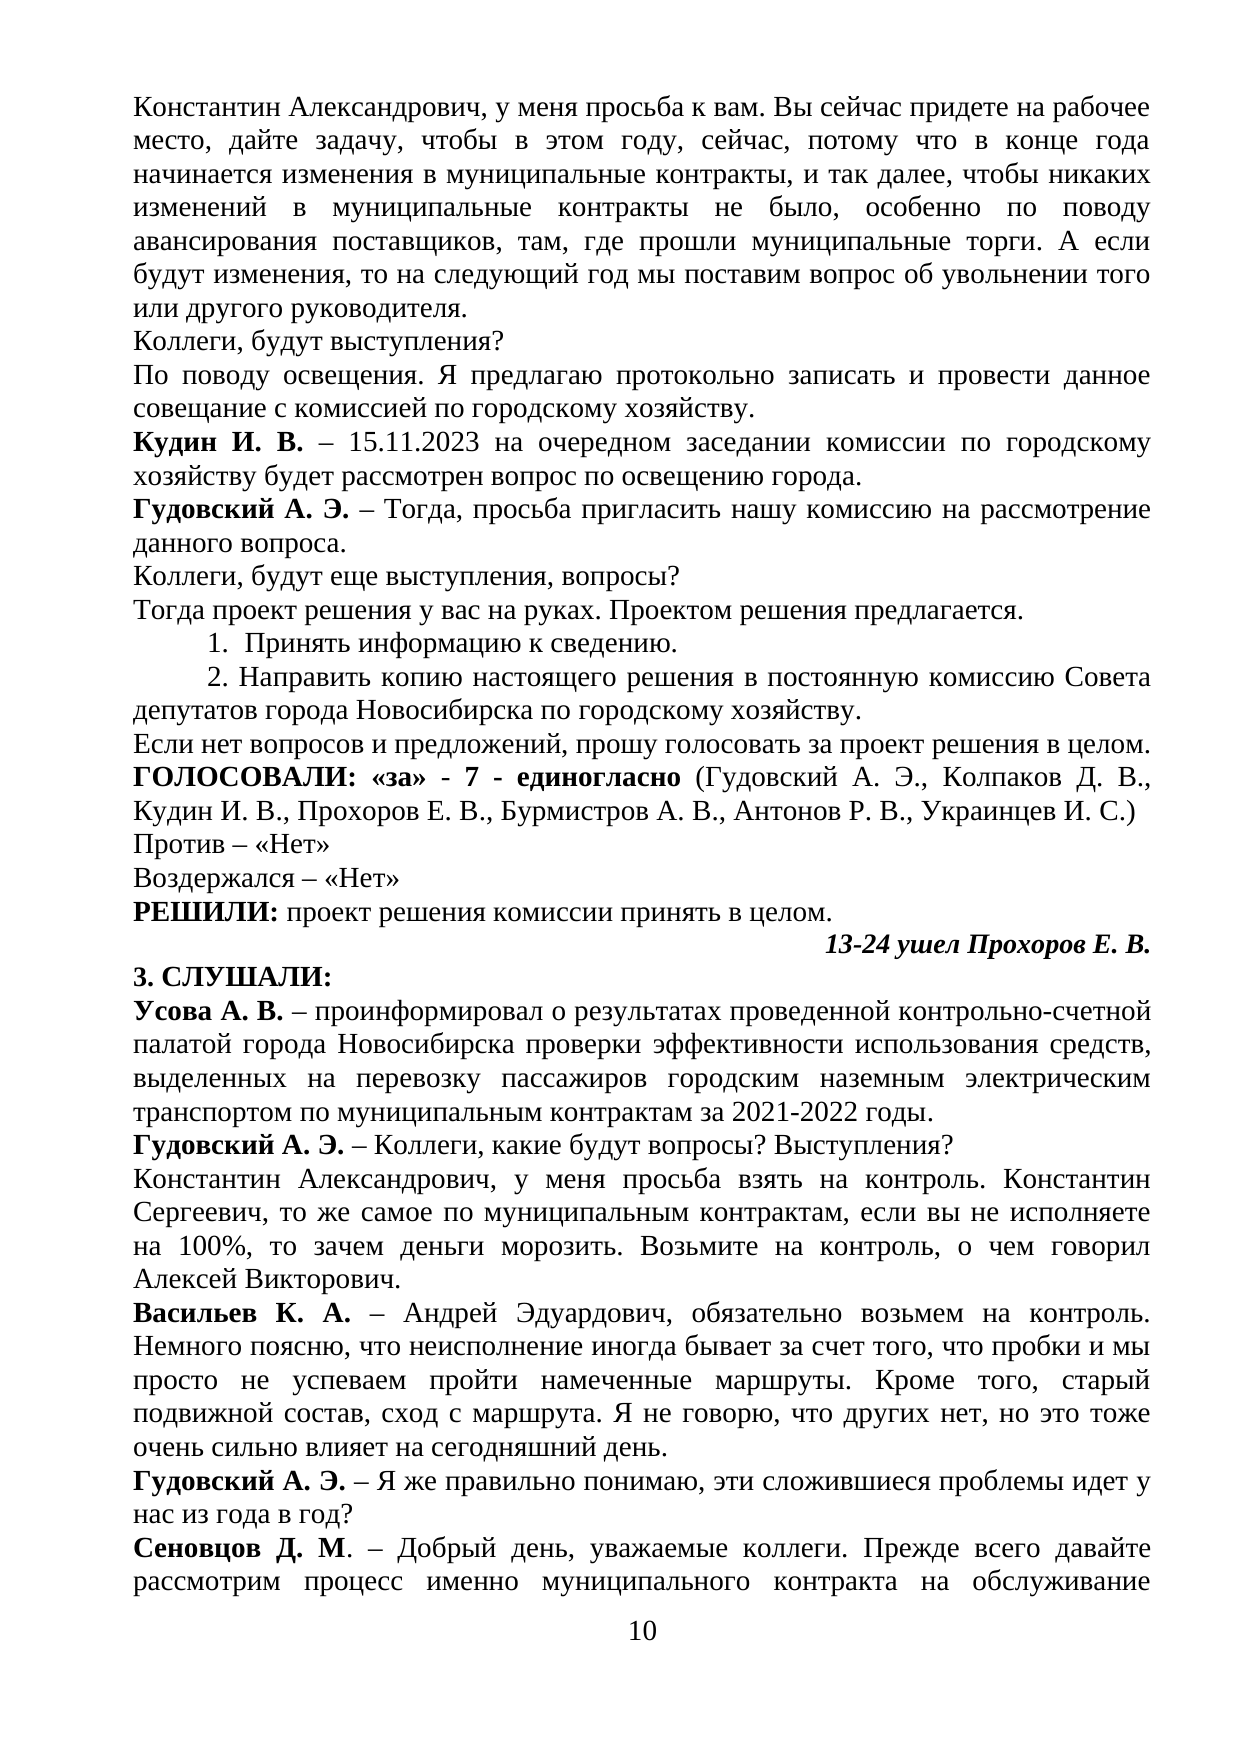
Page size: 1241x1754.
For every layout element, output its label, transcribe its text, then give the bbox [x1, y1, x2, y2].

text Усова А. В. – проинформировал о результатах проведенной контрольно-счетной палатой города Новосибирска проверки эффективности использования средств, выделенных на перевозку пассажиров городским наземным электрическим транспортом по муниципальным контрактам за 2021-2022 годы. [133, 993, 1152, 1127]
text Гудовский А. Э. – Я же правильно понимаю, эти сложившиеся проблемы идет у нас из года в год? [133, 1463, 1152, 1530]
text 13-24 ушел Прохоров Е. В. [133, 927, 1152, 959]
text РЕШИЛИ: проект решения комиссии принять в целом. [133, 894, 1152, 927]
text Гудовский А. Э. – Коллеги, какие будут вопросы? Выступления? [133, 1127, 1152, 1161]
text Константин Александрович, у меня просьба взять на контроль. Константин Сергеевич, то же самое по муниципальным контрактам, если вы не исполняете на 100%, то зачем деньги морозить. Возьмите на контроль, о чем говорил Алексей Викторович. [133, 1161, 1152, 1295]
text 3. СЛУШАЛИ: [133, 959, 1152, 993]
text Гудовский А. Э. – Тогда, просьба пригласить нашу комиссию на рассмотрение данного вопроса. [133, 491, 1152, 558]
text Васильев К. А. – Андрей Эдуардович, обязательно возьмем на контроль. Немного поясню, что неисполнение иногда бывает за счет того, что пробки и мы просто не успеваем пройти намеченные маршруты. Кроме того, старый подвижной состав, сход с маршрута. Я не говорю, что других нет, но это тоже очень сильно влияет на сегодняшний день. [133, 1295, 1152, 1463]
text Если нет вопросов и предложений, прошу голосовать за проект решения в целом. [133, 726, 1152, 759]
text Тогда проект решения у вас на руках. Проектом решения предлагается. [133, 592, 1152, 625]
text Коллеги, будут выступления? [133, 323, 1152, 357]
text Константин Александрович, у меня просьба к вам. Вы сейчас придете на рабочее место, дайте задачу, чтобы в этом году, сейчас, потому что в конце года начинается изменения в муниципальные контракты, и так далее, чтобы никаких изменений в муниципальные контракты не было, особенно по поводу авансирования поставщиков, там, где прошли муниципальные торги. А если будут изменения, то на следующий год мы поставим вопрос об увольнении того или другого руководителя. [133, 89, 1152, 323]
text 2. Направить копию настоящего решения в постоянную комиссию Совета депутатов города Новосибирска по городскому хозяйству. [133, 659, 1152, 726]
text По поводу освещения. Я предлагаю протокольно записать и провести данное совещание с комиссией по городскому хозяйству. [133, 357, 1152, 424]
text Воздержался – «Нет» [133, 860, 1152, 894]
list Принять информацию к сведению. [207, 625, 1152, 659]
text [133, 1530, 1152, 1597]
text Против – «Нет» [133, 827, 1152, 860]
text Коллеги, будут еще выступления, вопросы? [133, 558, 1152, 592]
text ГОЛОСОВАЛИ: «за» - 7 - единогласно (Гудовский А. Э., Колпаков Д. В., Кудин И. В., Прохоров Е. В., Бурмистров А. В., Антонов Р. В., Украинцев И. С.) [133, 759, 1152, 827]
text Кудин И. В. – 15.11.2023 на очередном заседании комиссии по городскому хозяйству будет рассмотрен вопрос по освещению города. [133, 424, 1152, 491]
